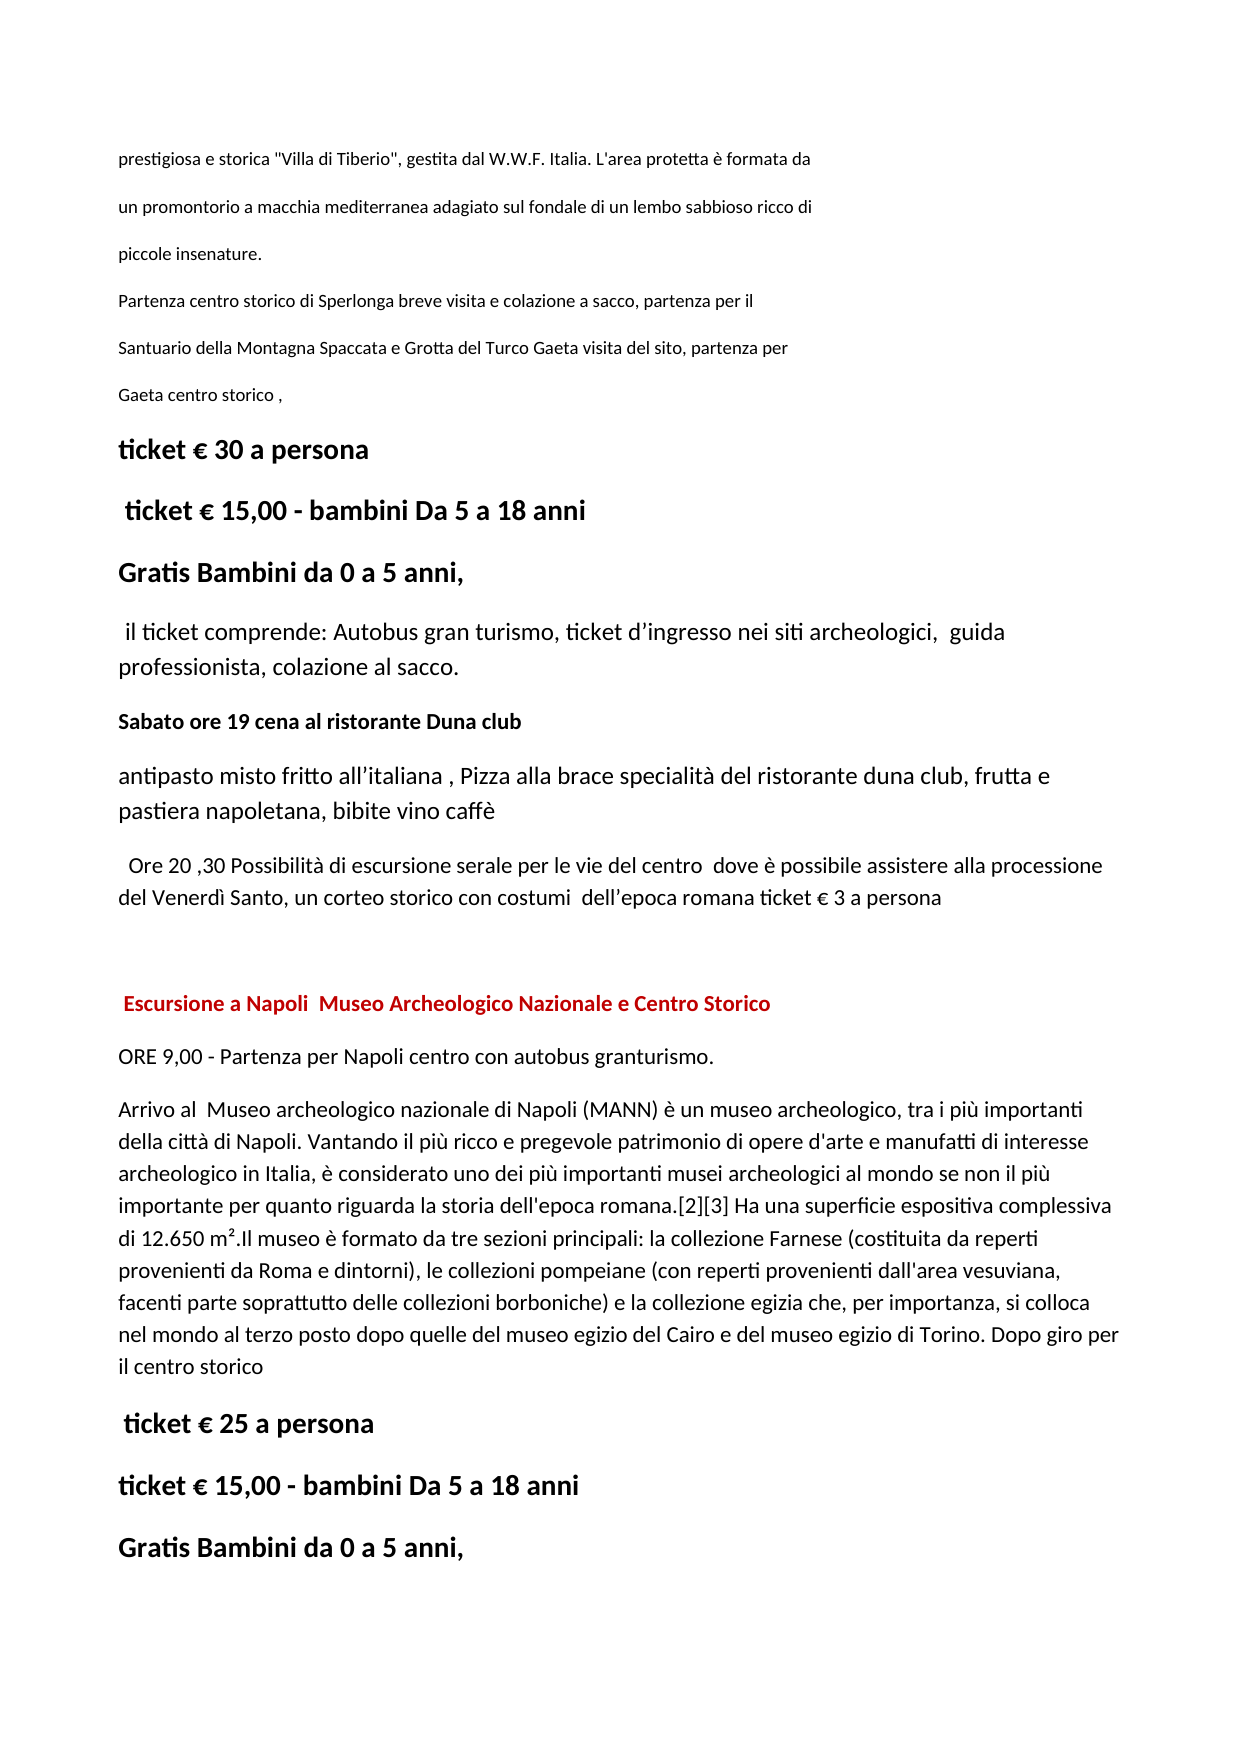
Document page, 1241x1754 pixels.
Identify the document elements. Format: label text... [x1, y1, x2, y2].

text Gaeta centro storico , [118, 383, 1122, 406]
text ORE 9,00 - Partenza per Napoli centro con autobus granturismo. [118, 1042, 1122, 1070]
text antipasto misto fritto all’italiana , Pizza alla brace specialità del ristorante duna club, frutta e pastiera napoletana, bibite vino caffè [118, 760, 1122, 825]
text ticket € 15,00 - bambini Da 5 a 18 anni [118, 1467, 1122, 1503]
text piccole insenature. [118, 242, 1122, 265]
text ticket € 25 a persona [118, 1406, 1122, 1441]
text ticket € 30 a persona [118, 431, 1122, 466]
text un promontorio a macchia mediterranea adagiato sul fondale di un lembo sabbioso ricco di [118, 195, 1122, 218]
text Partenza centro storico di Sperlonga breve visita e colazione a sacco, partenza per il [118, 289, 1122, 312]
text Santuario della Montagna Spaccata e Grotta del Turco Gaeta visita del sito, partenza per [118, 336, 1122, 359]
text il ticket comprende: Autobus gran turismo, ticket d’ingresso nei siti archeologici, guida professionista, colazione al sacco. [118, 616, 1122, 682]
text ticket € 15,00 - bambini Da 5 a 18 anni [118, 492, 1122, 528]
text Ore 20 ,30 Possibilità di escursione serale per le vie del centro dove è possibile assistere alla processione del Venerdì Santo, un corteo storico con costumi dell’epoca romana ticket € 3 a persona [118, 851, 1122, 911]
text Arrivo al Museo archeologico nazionale di Napoli (MANN) è un museo archeologico, tra i più importanti della città di Napoli. Vantando il più ricco e pregevole patrimonio di opere d'arte e manufatti di interesse archeologico in Italia, è considerato uno dei più importanti musei archeologici al mondo se non il più importante per quanto riguarda la storia dell'epoca romana.[2][3] Ha una superficie espositiva complessiva di 12.650 m².Il museo è formato da tre sezioni principali: la collezione Farnese (costituita da reperti provenienti da Roma e dintorni), le collezioni pompeiane (con reperti provenienti dall'area vesuviana, facenti parte soprattutto delle collezioni borboniche) e la collezione egizia che, per importanza, si colloca nel mondo al terzo posto dopo quelle del museo egizio del Cairo e del museo egizio di Torino. Dopo giro per il centro storico [118, 1095, 1122, 1381]
text Escursione a Napoli Museo Archeologico Nazionale e Centro Storico [118, 989, 1122, 1017]
text Gratis Bambini da 0 a 5 anni, [118, 554, 1122, 590]
text Gratis Bambini da 0 a 5 anni, [118, 1529, 1122, 1565]
text Sabato ore 19 cena al ristorante Duna club [118, 707, 1122, 735]
text prestigiosa e storica "Villa di Tiberio", gestita dal W.W.F. Italia. L'area protetta è formata da [118, 148, 1122, 171]
